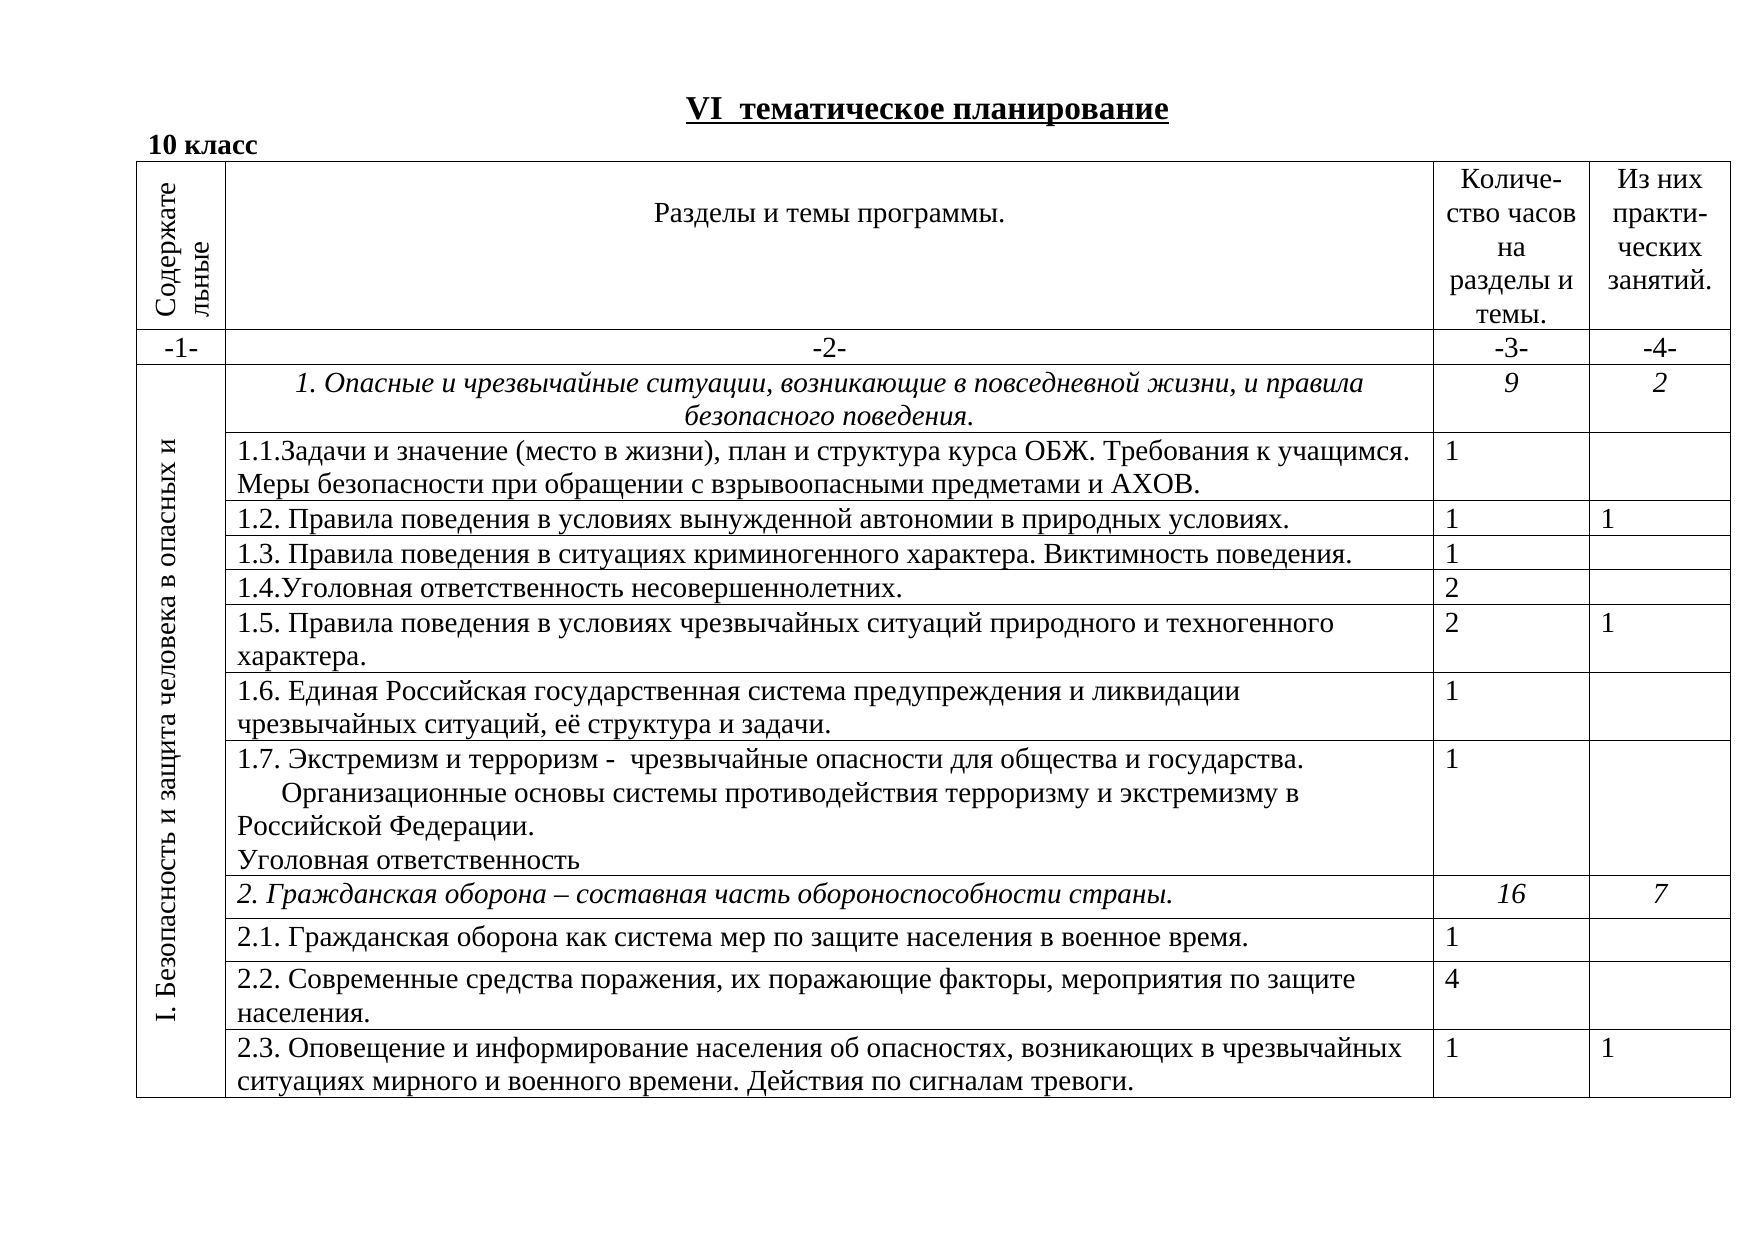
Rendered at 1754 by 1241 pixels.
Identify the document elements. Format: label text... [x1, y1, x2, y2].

table_cell 1 [1590, 605, 1730, 672]
table_cell [1590, 570, 1730, 604]
table_cell 1 [1434, 1030, 1589, 1097]
table_cell 1.3. Правила поведения в ситуациях криминогенного характера. Виктимность поведения. [226, 536, 1433, 569]
table_cell -4- [1590, 330, 1730, 364]
table_cell -1- [137, 330, 225, 364]
table_cell 2.2. Современные средства поражения, их поражающие факторы, мероприятия по защите населения. [226, 962, 1433, 1029]
table_cell [1590, 741, 1730, 875]
text 10 класс [148, 127, 1707, 161]
table_cell 2. Гражданская оборона – составная часть обороноспособности страны. [226, 876, 1433, 918]
table_cell I. Безопасность и защита человека в опасных и чрезвычайных ситуациях. [137, 365, 225, 1097]
table_cell 7 [1590, 876, 1730, 918]
table_cell 1 [1434, 501, 1589, 535]
table_cell 1.7. Экстремизм и терроризм - чрезвычайные опасности для общества и государства. Организационные основы системы противодействия терроризму и экстремизму в Российской Федерации. Уголовная ответственность [226, 741, 1433, 875]
table_cell 1.5. Правила поведения в условиях чрезвычайных ситуаций природного и техногенного характера. [226, 605, 1433, 672]
table_header Разделы и темы программы. [226, 162, 1433, 329]
table_cell 9 [1434, 365, 1589, 432]
table_cell [1590, 919, 1730, 961]
table_cell 1.4.Уголовная ответственность несовершеннолетних. [226, 570, 1433, 604]
table_cell 1.6. Единая Российская государственная система предупреждения и ликвидации чрезвычайных ситуаций, её структура и задачи. [226, 673, 1433, 740]
table_cell 1 [1434, 433, 1589, 500]
table_cell 1.1.Задачи и значение (место в жизни), план и структура курса ОБЖ. Требования к учащимся. Меры безопасности при обращении с взрывоопасными предметами и АХОВ. [226, 433, 1433, 500]
table_cell 1 [1434, 673, 1589, 740]
table_cell 1. Опасные и чрезвычайные ситуации, возникающие в повседневной жизни, и правила безопасного поведения. [226, 365, 1433, 432]
table_cell -3- [1434, 330, 1589, 364]
table_cell 2.1. Гражданская оборона как система мер по защите населения в военное время. [226, 919, 1433, 961]
table_cell 2 [1434, 570, 1589, 604]
table_cell [1590, 962, 1730, 1029]
text VI тематическое планирование [148, 89, 1707, 127]
table_cell [1590, 536, 1730, 569]
table_cell [1590, 673, 1730, 740]
table_cell 1 [1590, 501, 1730, 535]
table_header Количе-ство часов на разделы и темы. [1434, 162, 1589, 329]
table_cell 1.2. Правила поведения в условиях вынужденной автономии в природных условиях. [226, 501, 1433, 535]
table_cell 1 [1590, 1030, 1730, 1097]
table_header Из них практи-ческих занятий. [1590, 162, 1730, 329]
table_cell 2.3. Оповещение и информирование населения об опасностях, возникающих в чрезвычайных ситуациях мирного и военного времени. Действия по сигналам тревоги. [226, 1030, 1433, 1097]
table_cell 2 [1434, 605, 1589, 672]
table_cell 2 [1590, 365, 1730, 432]
table_cell 16 [1434, 876, 1589, 918]
table_cell 1 [1434, 919, 1589, 961]
table_cell -2- [226, 330, 1433, 364]
table_cell [1590, 433, 1730, 500]
table_cell 1 [1434, 741, 1589, 875]
table_cell 4 [1434, 962, 1589, 1029]
table_header Содержательные линии. [137, 162, 225, 329]
table_cell 1 [1434, 536, 1589, 569]
